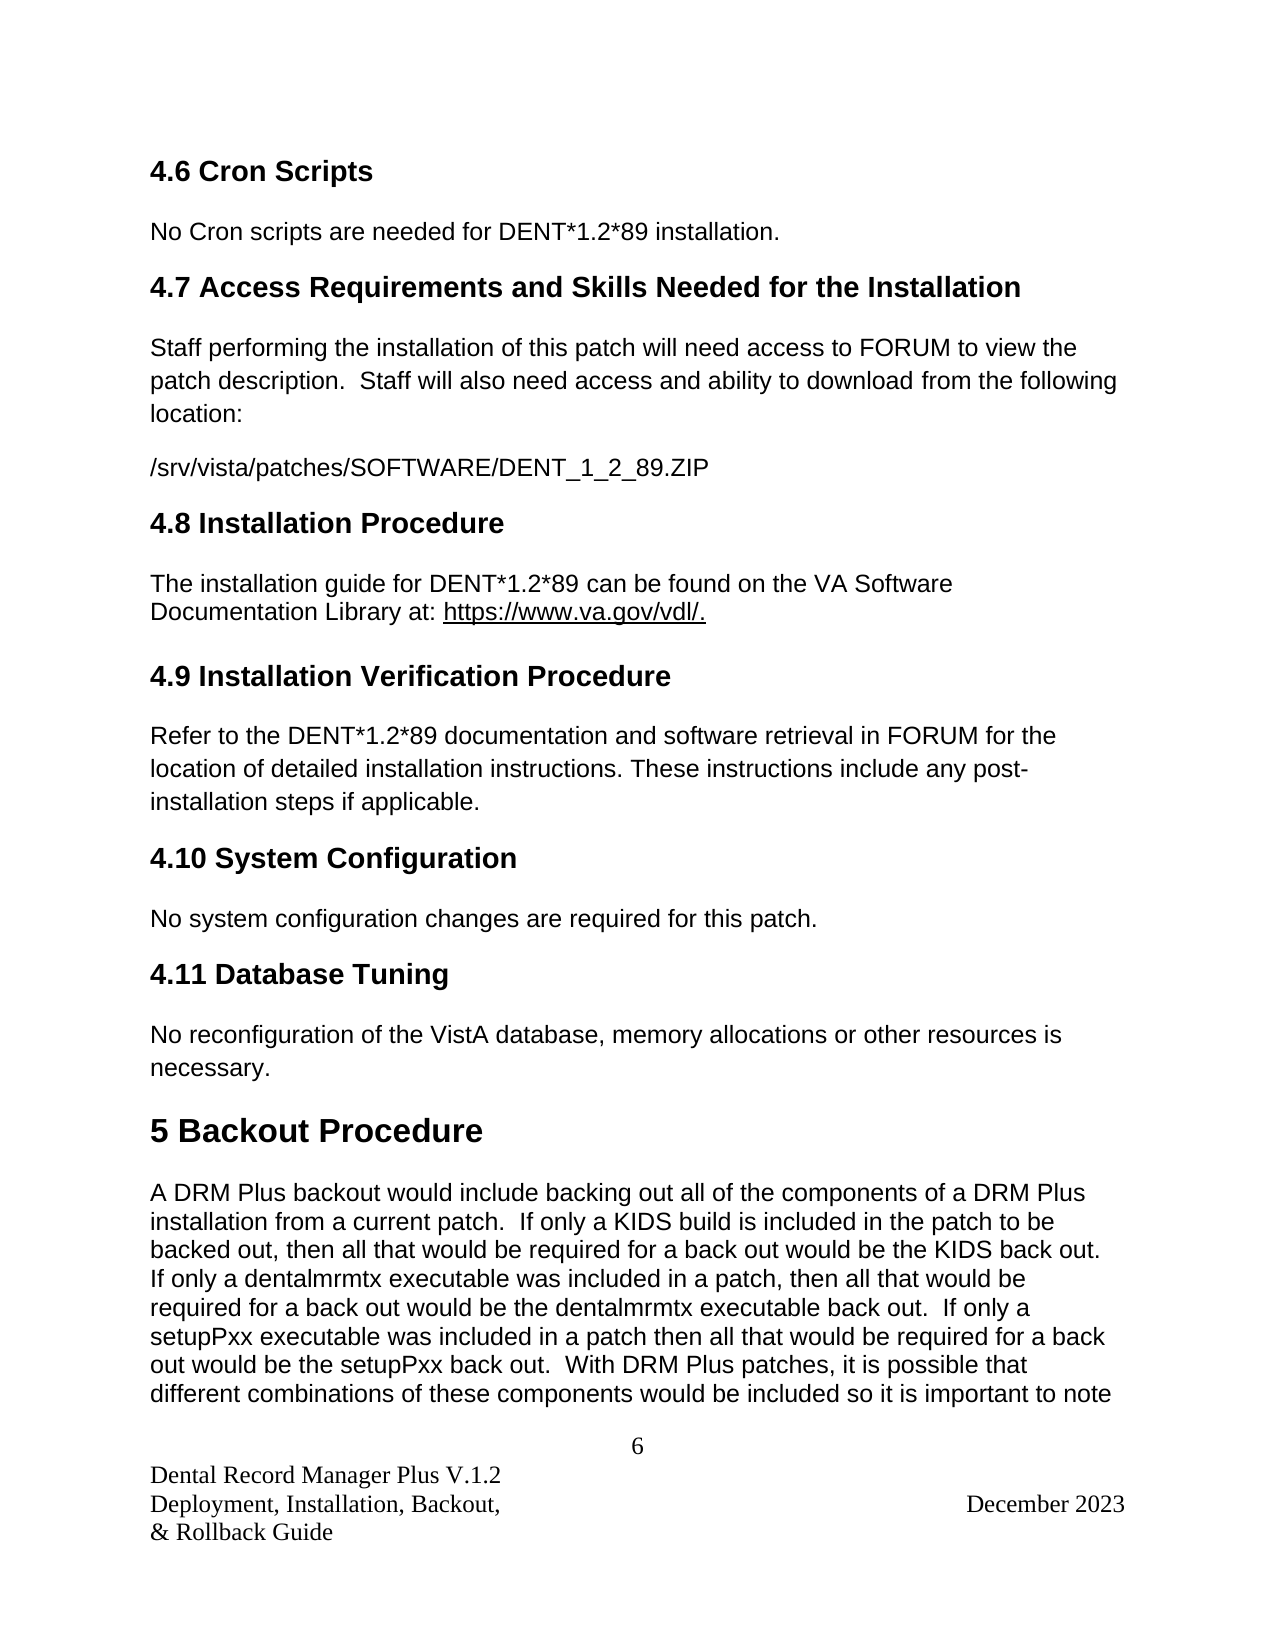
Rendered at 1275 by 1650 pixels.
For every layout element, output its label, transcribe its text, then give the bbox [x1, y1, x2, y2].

subtitle 4.10 System Configuration [150, 841, 1125, 875]
text Refer to the DENT*1.2*89 documentation and software retrieval in FORUM for the location of detailed installation instructions. These instructions include any post-installation steps if applicable. [150, 721, 1125, 816]
subtitle 4.9 Installation Verification Procedure [150, 659, 1125, 693]
subtitle 4.7 Access Requirements and Skills Needed for the Installation [150, 270, 1125, 304]
text No reconfiguration of the VistA database, memory allocations or other resources is necessary. [150, 1020, 1125, 1081]
text No system configuration changes are required for this patch. [150, 903, 1125, 932]
subtitle 5 Backout Procedure [150, 1111, 1125, 1149]
subtitle 4.11 Database Tuning [150, 957, 1125, 991]
subtitle 4.8 Installation Procedure [150, 506, 1125, 540]
text /srv/vista/patches/SOFTWARE/DENT_1_2_89.ZIP [150, 452, 1125, 481]
text The installation guide for DENT*1.2*89 can be found on the VA Software Documentation Library at: https://www.va.gov/vdl/. [150, 569, 1125, 626]
text No Cron scripts are needed for DENT*1.2*89 installation. [150, 216, 1125, 245]
text Staff performing the installation of this patch will need access to FORUM to view the patch description. Staff will also need access and ability to download from the following location: [150, 333, 1125, 427]
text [150, 1178, 1125, 1408]
subtitle 4.6 Cron Scripts [150, 154, 1125, 188]
